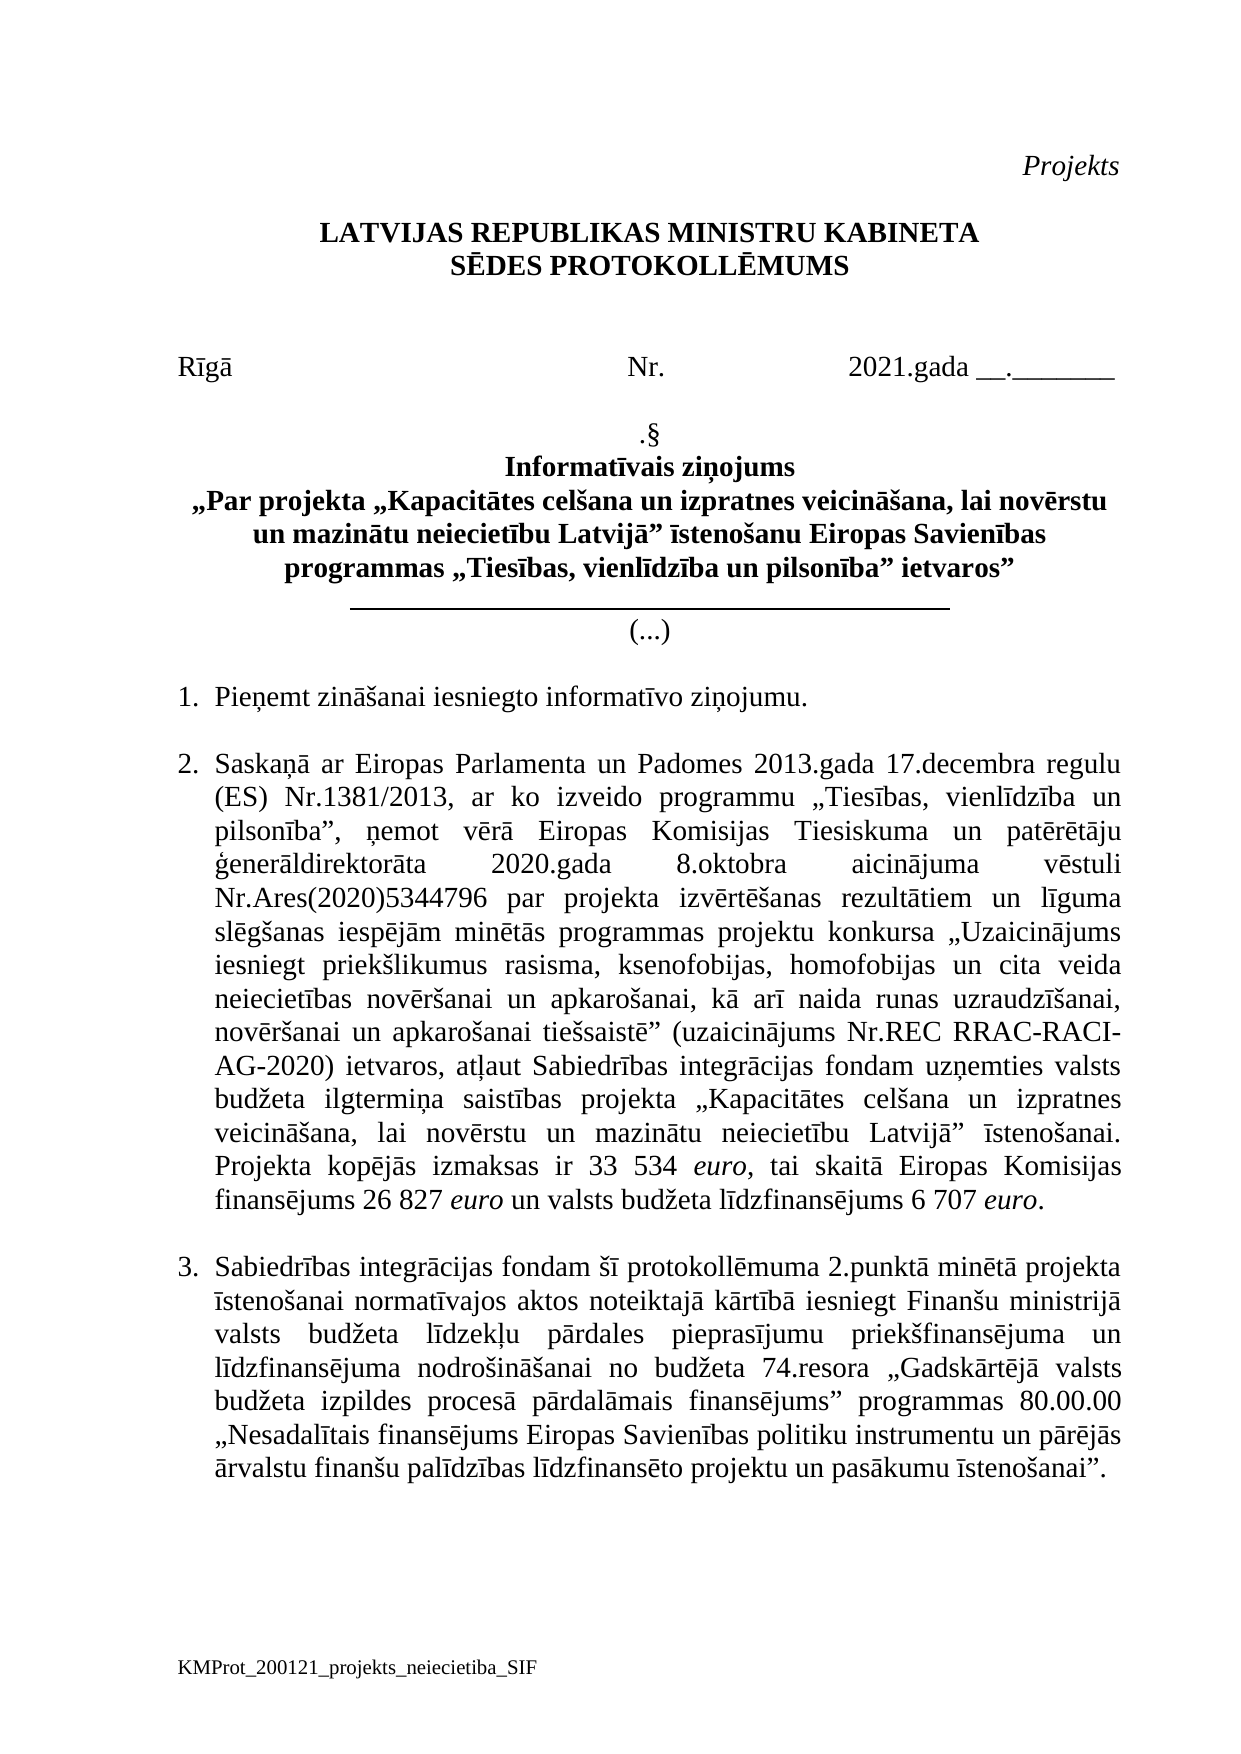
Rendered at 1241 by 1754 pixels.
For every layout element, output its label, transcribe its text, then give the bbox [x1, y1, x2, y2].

text (...) [177, 612, 1122, 645]
text Informatīvais ziņojums [177, 449, 1122, 483]
text Rīgā Nr. 2021.gada __._______ [177, 349, 1122, 382]
text .§ [177, 416, 1122, 449]
list Sabiedrības integrācijas fondam šī protokollēmuma 2.punktā minētā projekta īstenošanai normatīvajos aktos noteiktajā kārtībā iesniegt Finanšu ministrijā valsts budžeta līdzekļu pārdales pieprasījumu priekšfinansējuma un līdzfinansējuma nodrošināšanai no budžeta 74.resora „Gadskārtējā valsts budžeta izpildes procesā pārdalāmais finansējums” programmas 80.00.00 „Nesadalītais finansējums Eiropas Savienības politiku instrumentu un pārējās ārvalstu finanšu palīdzības līdzfinansēto projektu un pasākumu īstenošanai”. [177, 1249, 1122, 1484]
text „Par projekta „Kapacitātes celšana un izpratnes veicināšana, lai novērstu un mazinātu neiecietību Latvijā” īstenošanu Eiropas Savienības programmas „Tiesības, vienlīdzība un pilsonība” ietvaros” [177, 483, 1122, 584]
text LATVIJAS REPUBLIKAS MINISTRU KABINETA [177, 215, 1122, 248]
list Pieņemt zināšanai iesniegto informatīvo ziņojumu. [177, 679, 1122, 712]
text SĒDES PROTOKOLLĒMUMS [177, 248, 1122, 282]
text Projekts [177, 148, 1122, 181]
list Saskaņā ar Eiropas Parlamenta un Padomes 2013.gada 17.decembra regulu (ES) Nr.1381/2013, ar ko izveido programmu „Tiesības, vienlīdzība un pilsonība”, ņemot vērā Eiropas Komisijas Tiesiskuma un patērētāju ģenerāldirektorāta 2020.gada 8.oktobra aicinājuma vēstuli Nr.Ares(2020)5344796 par projekta izvērtēšanas rezultātiem un līguma slēgšanas iespējām minētās programmas projektu konkursa „Uzaicinājums iesniegt priekšlikumus rasisma, ksenofobijas, homofobijas un cita veida neiecietības novēršanai un apkarošanai, kā arī naida runas uzraudzīšanai, novēršanai un apkarošanai tiešsaistē” (uzaicinājums Nr.REC RRAC-RACI-AG-2020) ietvaros, atļaut Sabiedrības integrācijas fondam uzņemties valsts budžeta ilgtermiņa saistības projekta „Kapacitātes celšana un izpratnes veicināšana, lai novērstu un mazinātu neiecietību Latvijā” īstenošanai. Projekta kopējās izmaksas ir 33 534 euro, tai skaitā Eiropas Komisijas finansējums 26 827 euro un valsts budžeta līdzfinansējums 6 707 euro. [177, 746, 1122, 1216]
